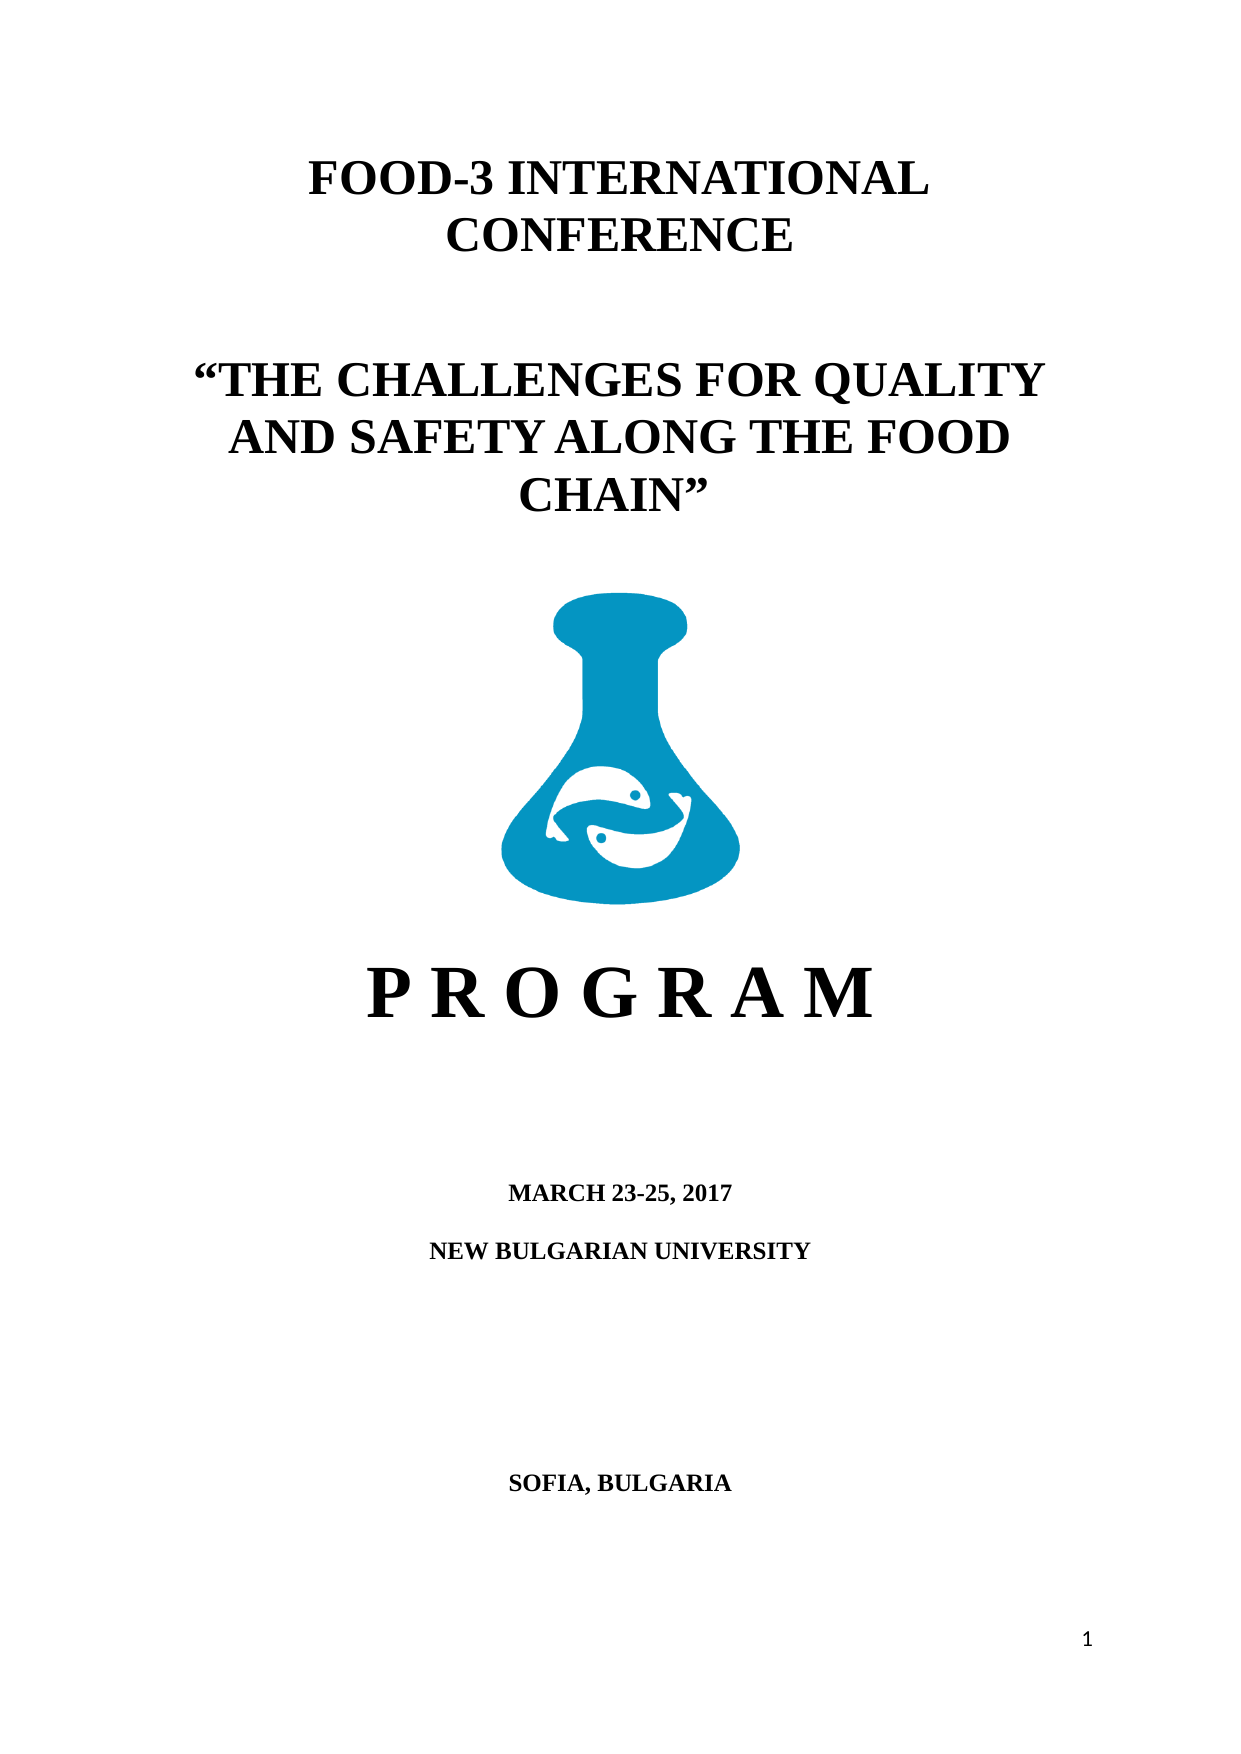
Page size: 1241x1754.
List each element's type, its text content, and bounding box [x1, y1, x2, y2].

text P r o g r a m [148, 947, 1093, 1033]
text NEW BULGARIAN UNIVERSITY [148, 1236, 1093, 1265]
text SOFIA, BULGARIA [148, 1468, 1093, 1497]
text MARCH 23-25, 2017 [148, 1178, 1093, 1207]
picture [450, 578, 790, 918]
text FOOD-3 INTERNATIONAL CONFERENCE [148, 148, 1093, 263]
text “THE CHALLENGES FOR QUALITY AND SAFETY ALONG THE FOOD CHAIN” [148, 292, 1093, 550]
